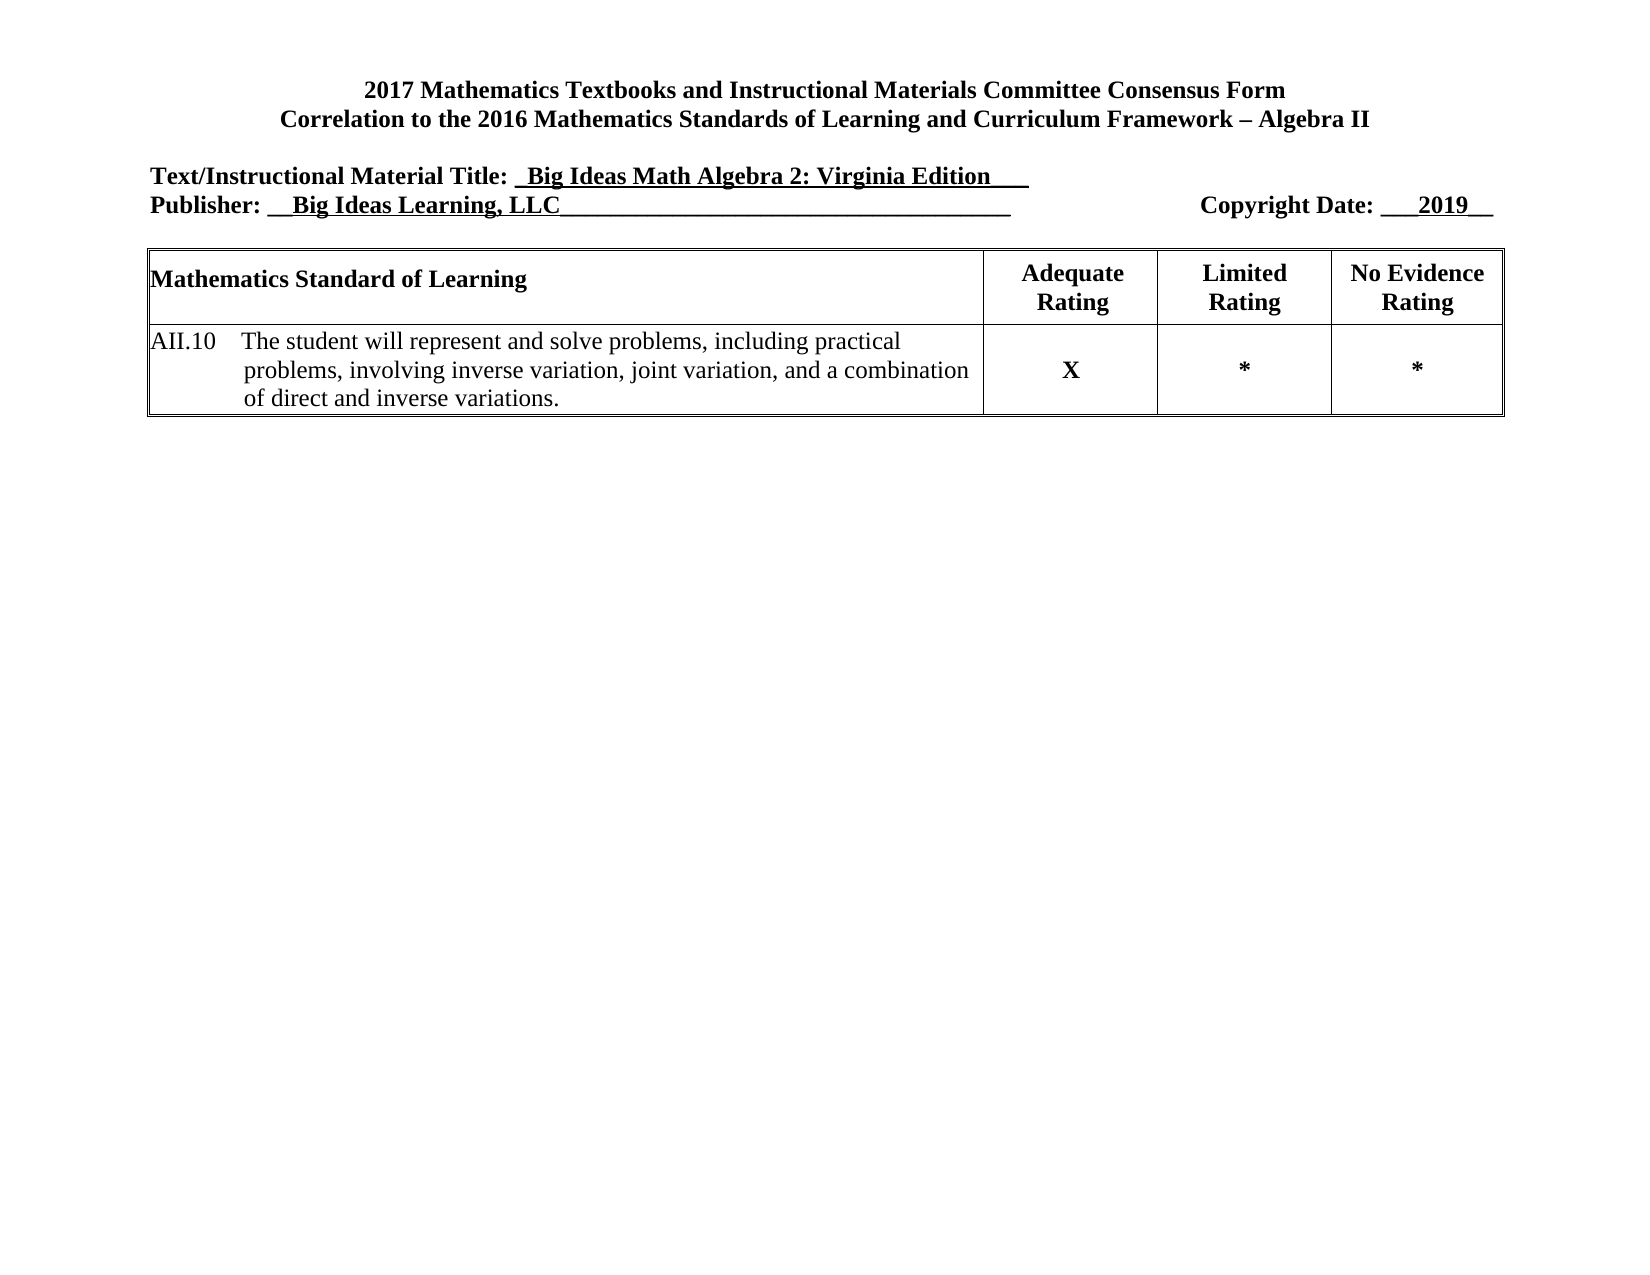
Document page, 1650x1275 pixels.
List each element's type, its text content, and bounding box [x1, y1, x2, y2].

table_cell X [984, 325, 1157, 414]
table_cell * [1332, 325, 1502, 414]
table_header No Evidence Rating [1332, 251, 1502, 323]
table_cell * [1158, 325, 1331, 414]
table_header Mathematics Standard of Learning [150, 251, 983, 323]
table_header Limited Rating [1158, 251, 1331, 323]
table_header Adequate Rating [984, 251, 1157, 323]
table_cell AII.10 The student will represent and solve problems, including practical problems, involving inverse variation, joint variation, and a combination of direct and inverse variations. [150, 325, 983, 414]
